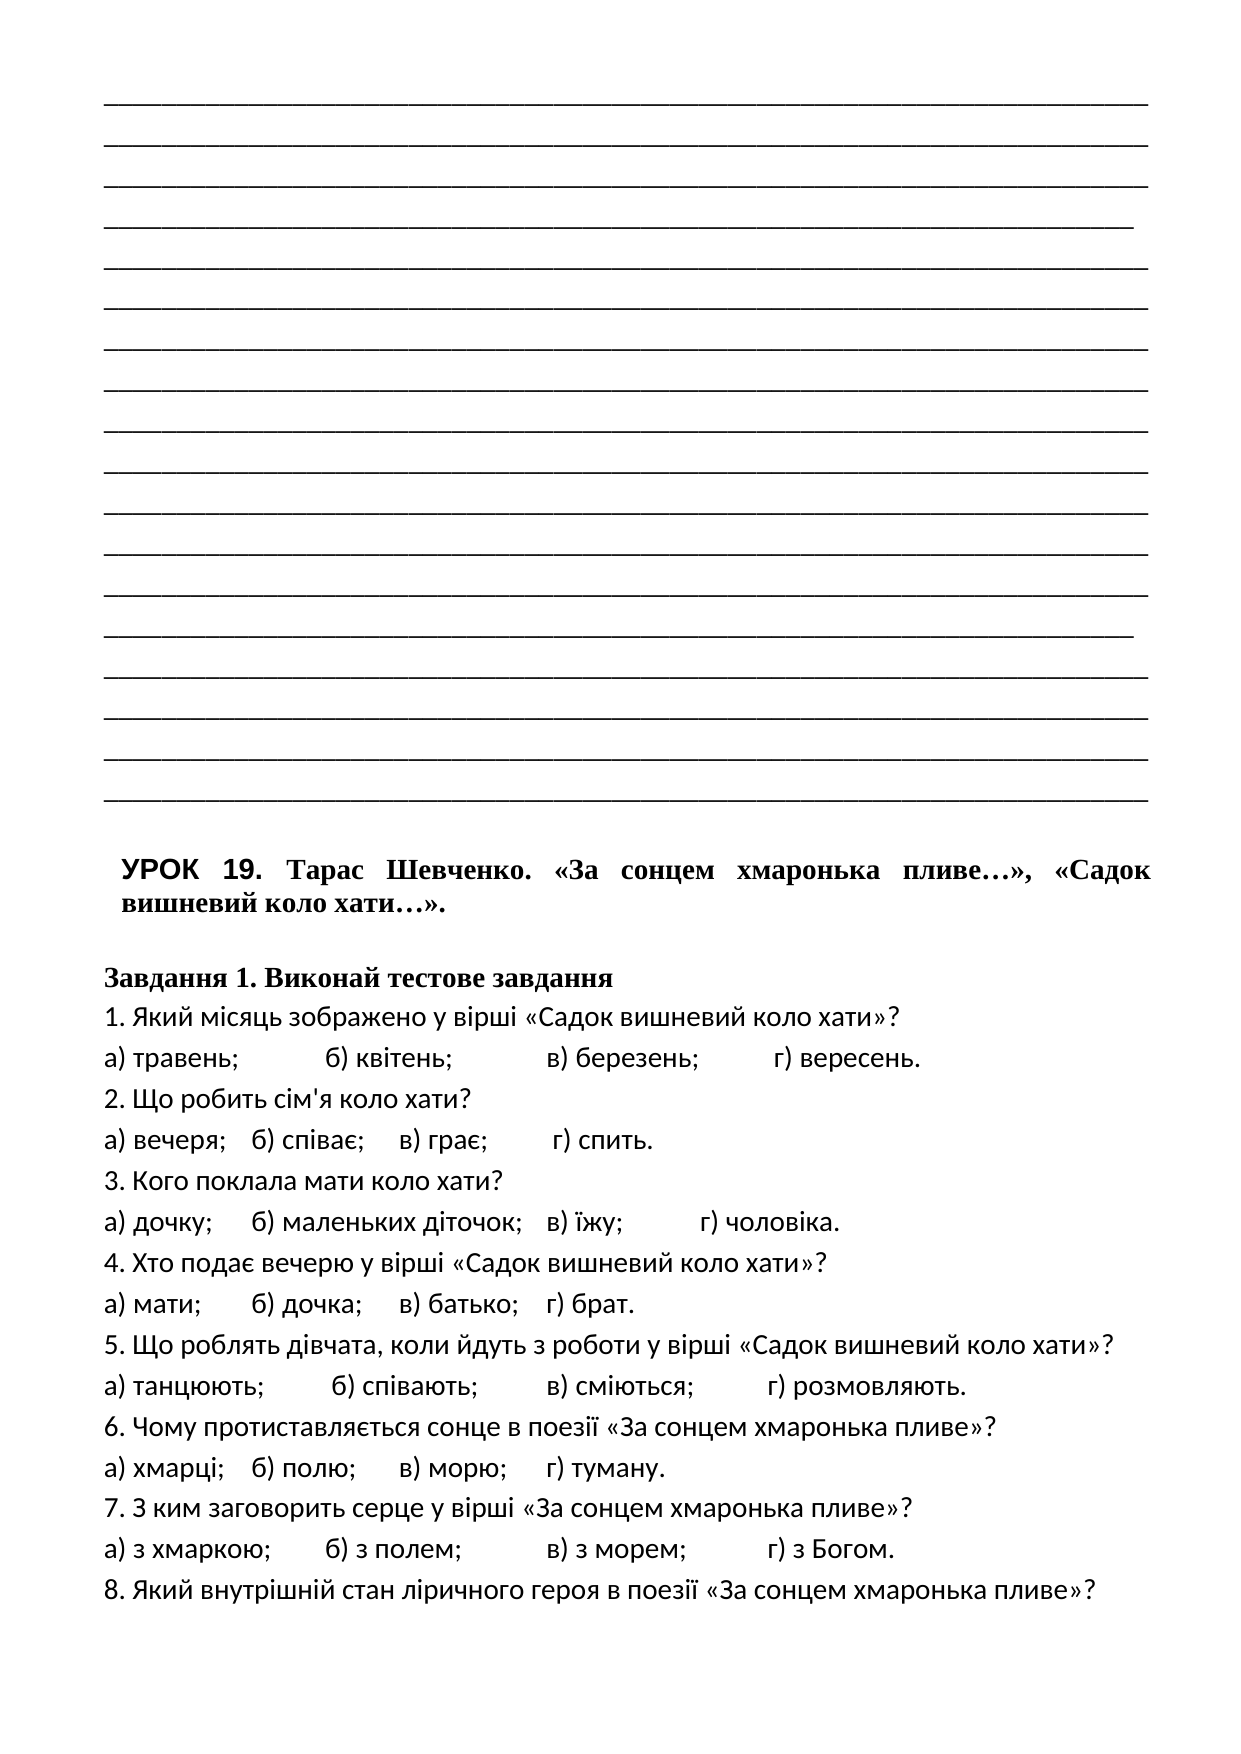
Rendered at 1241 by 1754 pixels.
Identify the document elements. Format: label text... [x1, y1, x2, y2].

text 7. З ким заговорить серце у вірші «За сонцем хмаронька пливе»? [103, 1489, 1152, 1525]
text а) вечеря; б) співає; в) грає; г) спить. [103, 1121, 1152, 1157]
text 3. Кого поклала мати коло хати? [103, 1162, 1152, 1198]
text а) травень; б) квітень; в) березень; г) вересень. [103, 1039, 1152, 1075]
text Завдання 1. Виконай тестове завдання [103, 960, 1152, 993]
text а) дочку; б) маленьких діточок; в) їжу; г) чоловіка. [103, 1203, 1152, 1239]
text 8. Який внутрішній стан ліричного героя в поезії «За сонцем хмаронька пливе»? [103, 1571, 1152, 1607]
text 4. Хто подає вечерю у вірші «Садок вишневий коло хати»? [103, 1244, 1152, 1279]
text 1. Який місяць зображено у вірші «Садок вишневий коло хати»? [103, 998, 1152, 1034]
text ________________________________________________________________________________________________________________________________________________________________________________________________________________________________________________________________________________________________ [103, 647, 1152, 805]
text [103, 74, 1152, 232]
text ________________________________________________________________________________________________________________________________________________________________________________________________________________________________________________________________________________________________ [103, 238, 1152, 396]
text 5. Що роблять дівчата, коли йдуть з роботи у вірші «Садок вишневий коло хати»? [103, 1326, 1152, 1361]
text а) мати; б) дочка; в) батько; г) брат. [103, 1285, 1152, 1321]
text 2. Що робить сім'я коло хати? [103, 1080, 1152, 1116]
text а) танцюють; б) співають; в) сміються; г) розмовляють. [103, 1367, 1152, 1402]
text а) з хмаркою; б) з полем; в) з морем; г) з Богом. [103, 1531, 1152, 1566]
list УРОК 19. Тарас Шевченко. «За сонцем хмаронька пливе…», «Садок вишневий коло хати…». [121, 852, 1152, 919]
text 6. Чому протиставляється сонце в поезії «За сонцем хмаронька пливе»? [103, 1408, 1152, 1443]
text а) хмарці; б) полю; в) морю; г) туману. [103, 1449, 1152, 1484]
